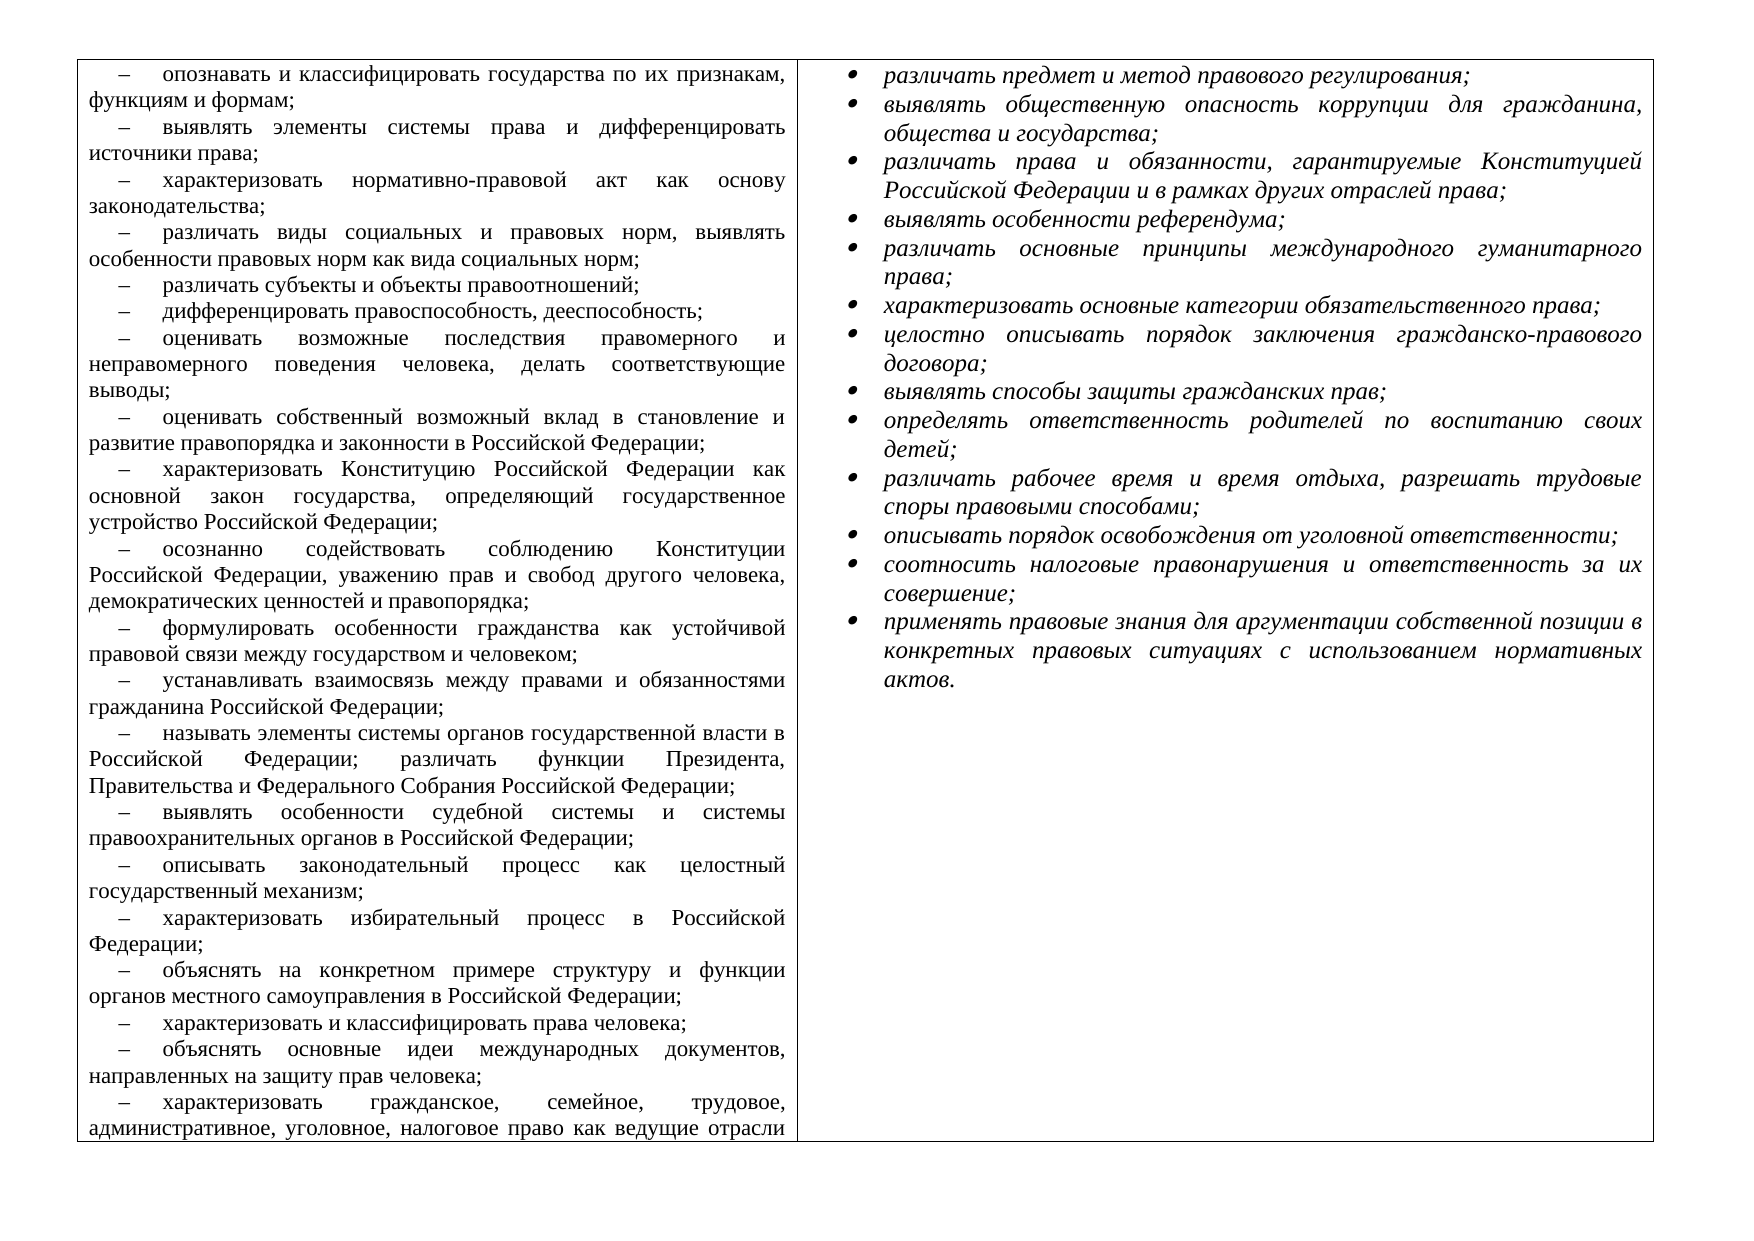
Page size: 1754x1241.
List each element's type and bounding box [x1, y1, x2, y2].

table_cell [78, 60, 797, 1141]
table_cell [798, 60, 1653, 1141]
